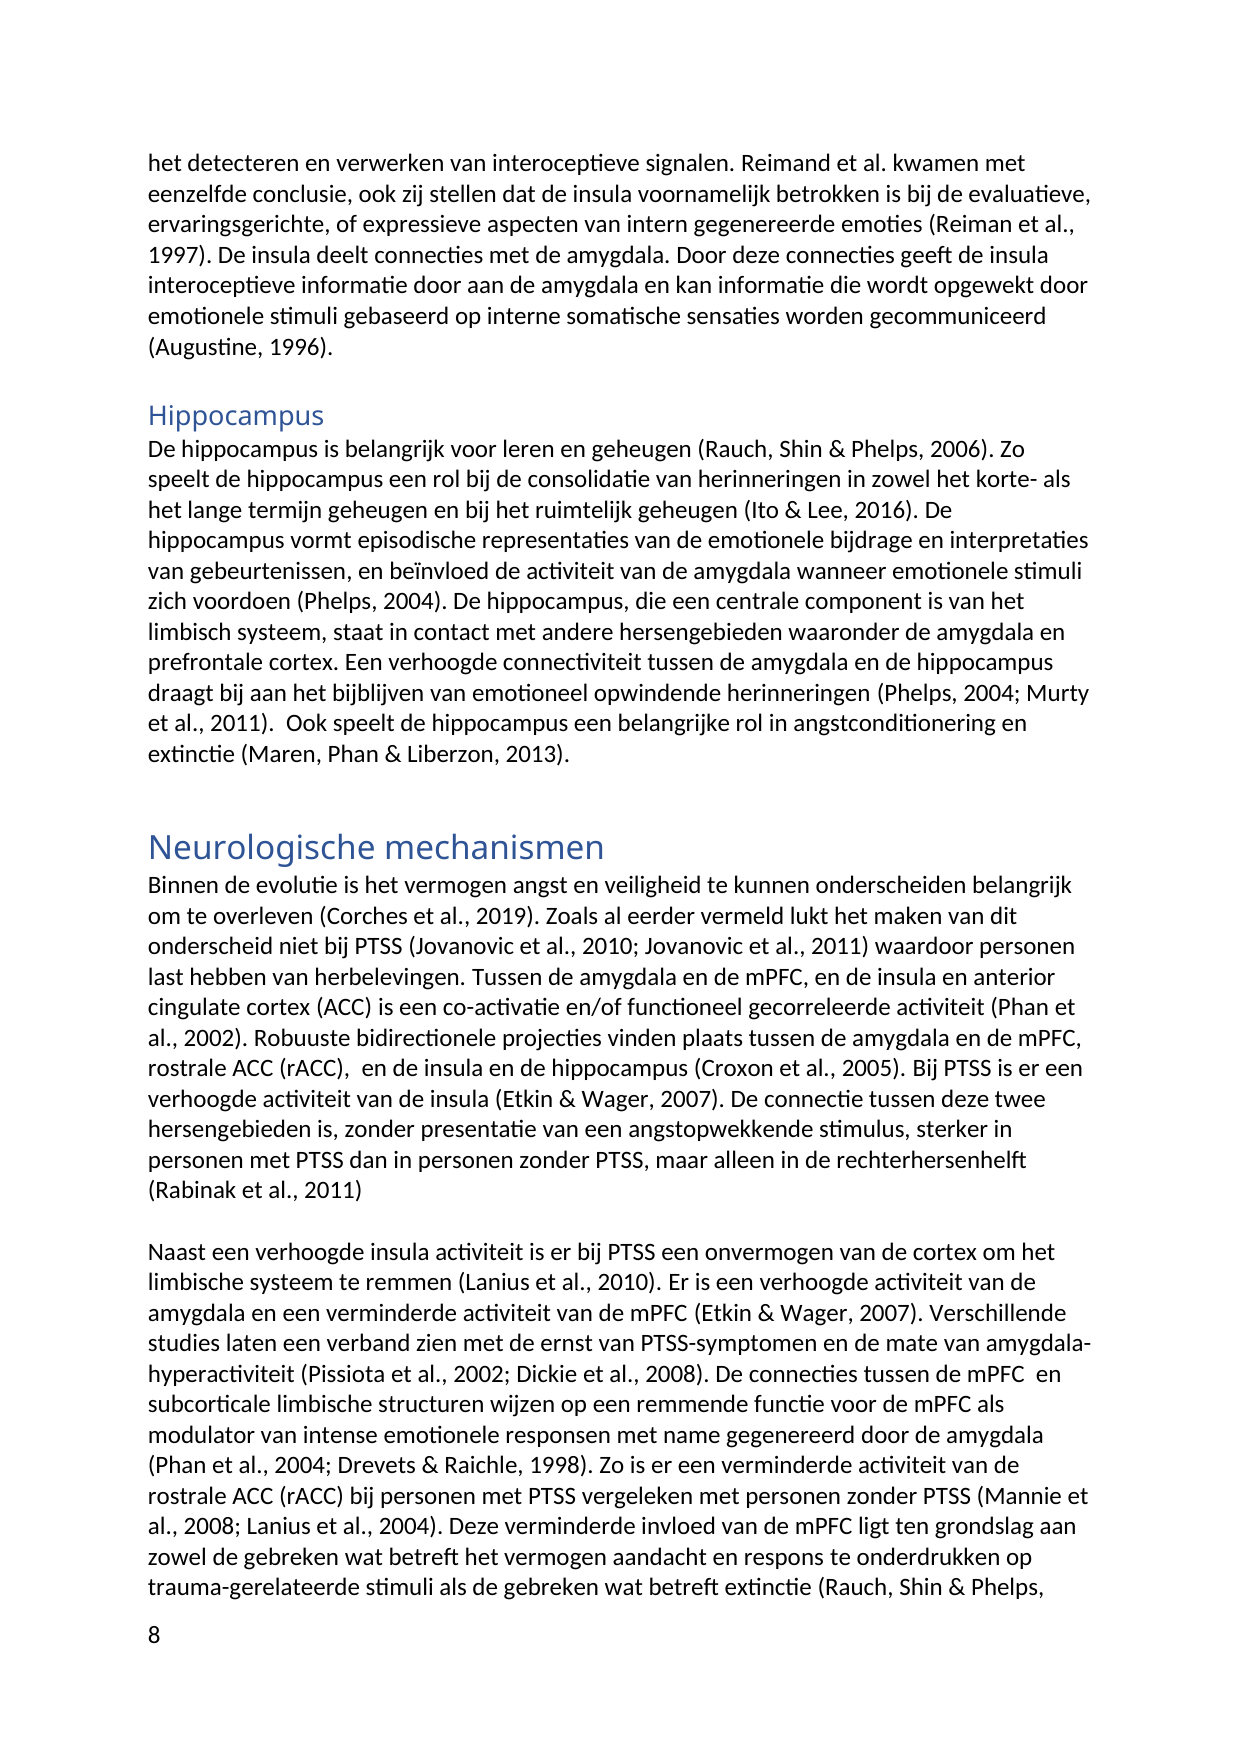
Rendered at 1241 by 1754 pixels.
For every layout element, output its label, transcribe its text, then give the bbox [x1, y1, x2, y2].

text Binnen de evolutie is het vermogen angst en veiligheid te kunnen onderscheiden belangrijk om te overleven (Corches et al., 2019). Zoals al eerder vermeld lukt het maken van dit onderscheid niet bij PTSS (Jovanovic et al., 2010; Jovanovic et al., 2011) waardoor personen last hebben van herbelevingen. Tussen de amygdala en de mPFC, en de insula en anterior cingulate cortex (ACC) is een co-activatie en/of functioneel gecorreleerde activiteit (Phan et al., 2002). Robuuste bidirectionele projecties vinden plaats tussen de amygdala en de mPFC, rostrale ACC (rACC), en de insula en de hippocampus (Croxon et al., 2005). Bij PTSS is er een verhoogde activiteit van de insula (Etkin & Wager, 2007). De connectie tussen deze twee hersengebieden is, zonder presentatie van een angstopwekkende stimulus, sterker in personen met PTSS dan in personen zonder PTSS, maar alleen in de rechterhersenhelft (Rabinak et al., 2011) [148, 869, 1093, 1205]
text De hippocampus is belangrijk voor leren en geheugen (Rauch, Shin & Phelps, 2006). Zo speelt de hippocampus een rol bij de consolidatie van herinneringen in zowel het korte- als het lange termijn geheugen en bij het ruimtelijk geheugen (Ito & Lee, 2016). De hippocampus vormt episodische representaties van de emotionele bijdrage en interpretaties van gebeurtenissen, en beïnvloed de activiteit van de amygdala wanneer emotionele stimuli zich voordoen (Phelps, 2004). De hippocampus, die een centrale component is van het limbisch systeem, staat in contact met andere hersengebieden waaronder de amygdala en prefrontale cortex. Een verhoogde connectiviteit tussen de amygdala en de hippocampus draagt bij aan het bijblijven van emotioneel opwindende herinneringen (Phelps, 2004; Murty et al., 2011). Ook speelt de hippocampus een belangrijke rol in angstconditionering en extinctie (Maren, Phan & Liberzon, 2013). [148, 433, 1093, 768]
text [148, 1236, 1093, 1602]
subtitle Neurologische mechanismen [148, 824, 1093, 869]
subtitle Hippocampus [148, 396, 1093, 433]
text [148, 148, 1093, 361]
